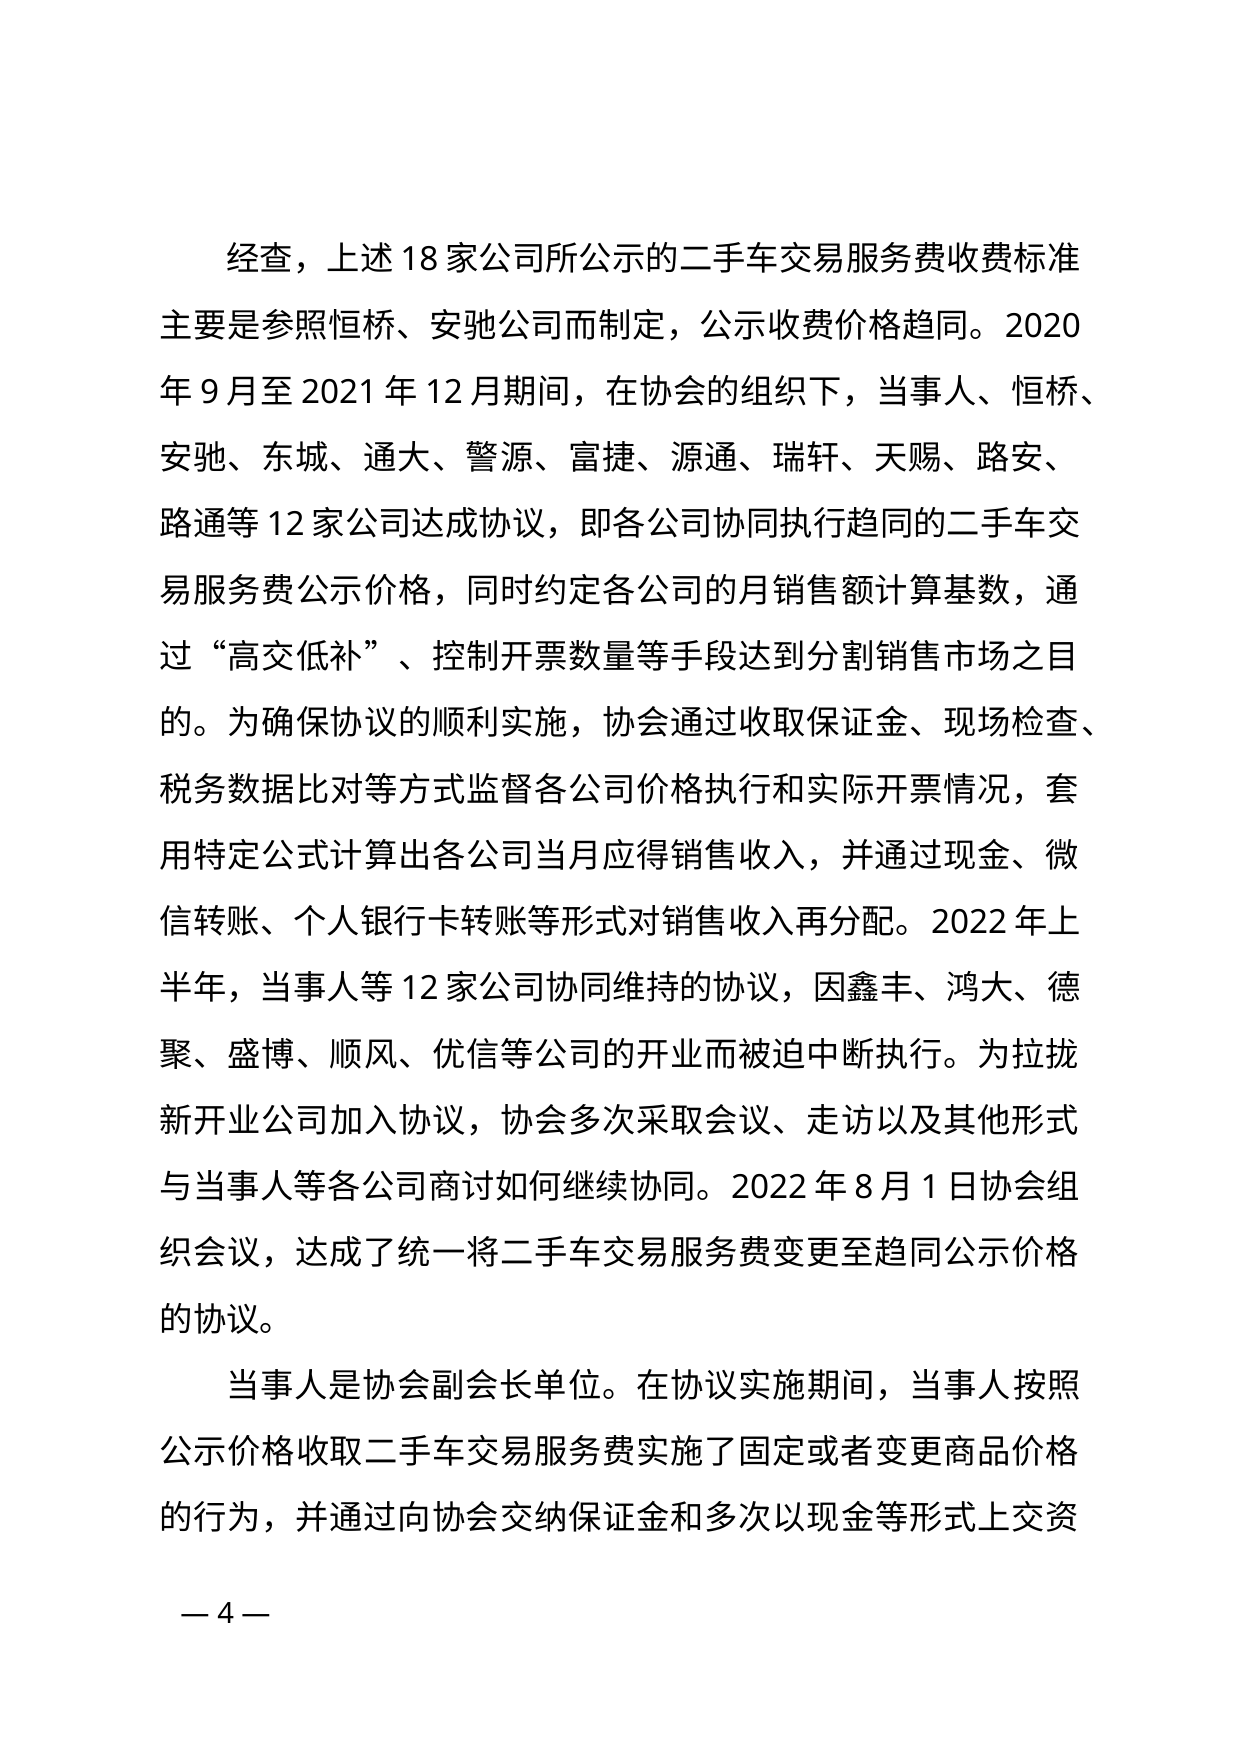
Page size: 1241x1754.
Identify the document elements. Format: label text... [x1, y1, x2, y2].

text 经查，上述18家公司所公示的二手车交易服务费收费标准主要是参照恒桥、安驰公司而制定，公示收费价格趋同。2020年9月至2021年12月期间，在协会的组织下，当事人、恒桥、安驰、东城、通大、警源、富捷、源通、瑞轩、天赐、路安、路通等12家公司达成协议，即各公司协同执行趋同的二手车交易服务费公示价格，同时约定各公司的月销售额计算基数，通过“高交低补”、控制开票数量等手段达到分割销售市场之目的。为确保协议的顺利实施，协会通过收取保证金、现场检查、税务数据比对等方式监督各公司价格执行和实际开票情况，套用特定公式计算出各公司当月应得销售收入，并通过现金、微信转账、个人银行卡转账等形式对销售收入再分配。2022年上半年，当事人等12家公司协同维持的协议，因鑫丰、鸿大、德聚、盛博、顺风、优信等公司的开业而被迫中断执行。为拉拢新开业公司加入协议，协会多次采取会议、走访以及其他形式与当事人等各公司商讨如何继续协同。2022年8月1日协会组织会议，达成了统一将二手车交易服务费变更至趋同公示价格的协议。 [159, 223, 1081, 1349]
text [159, 1349, 1081, 1548]
